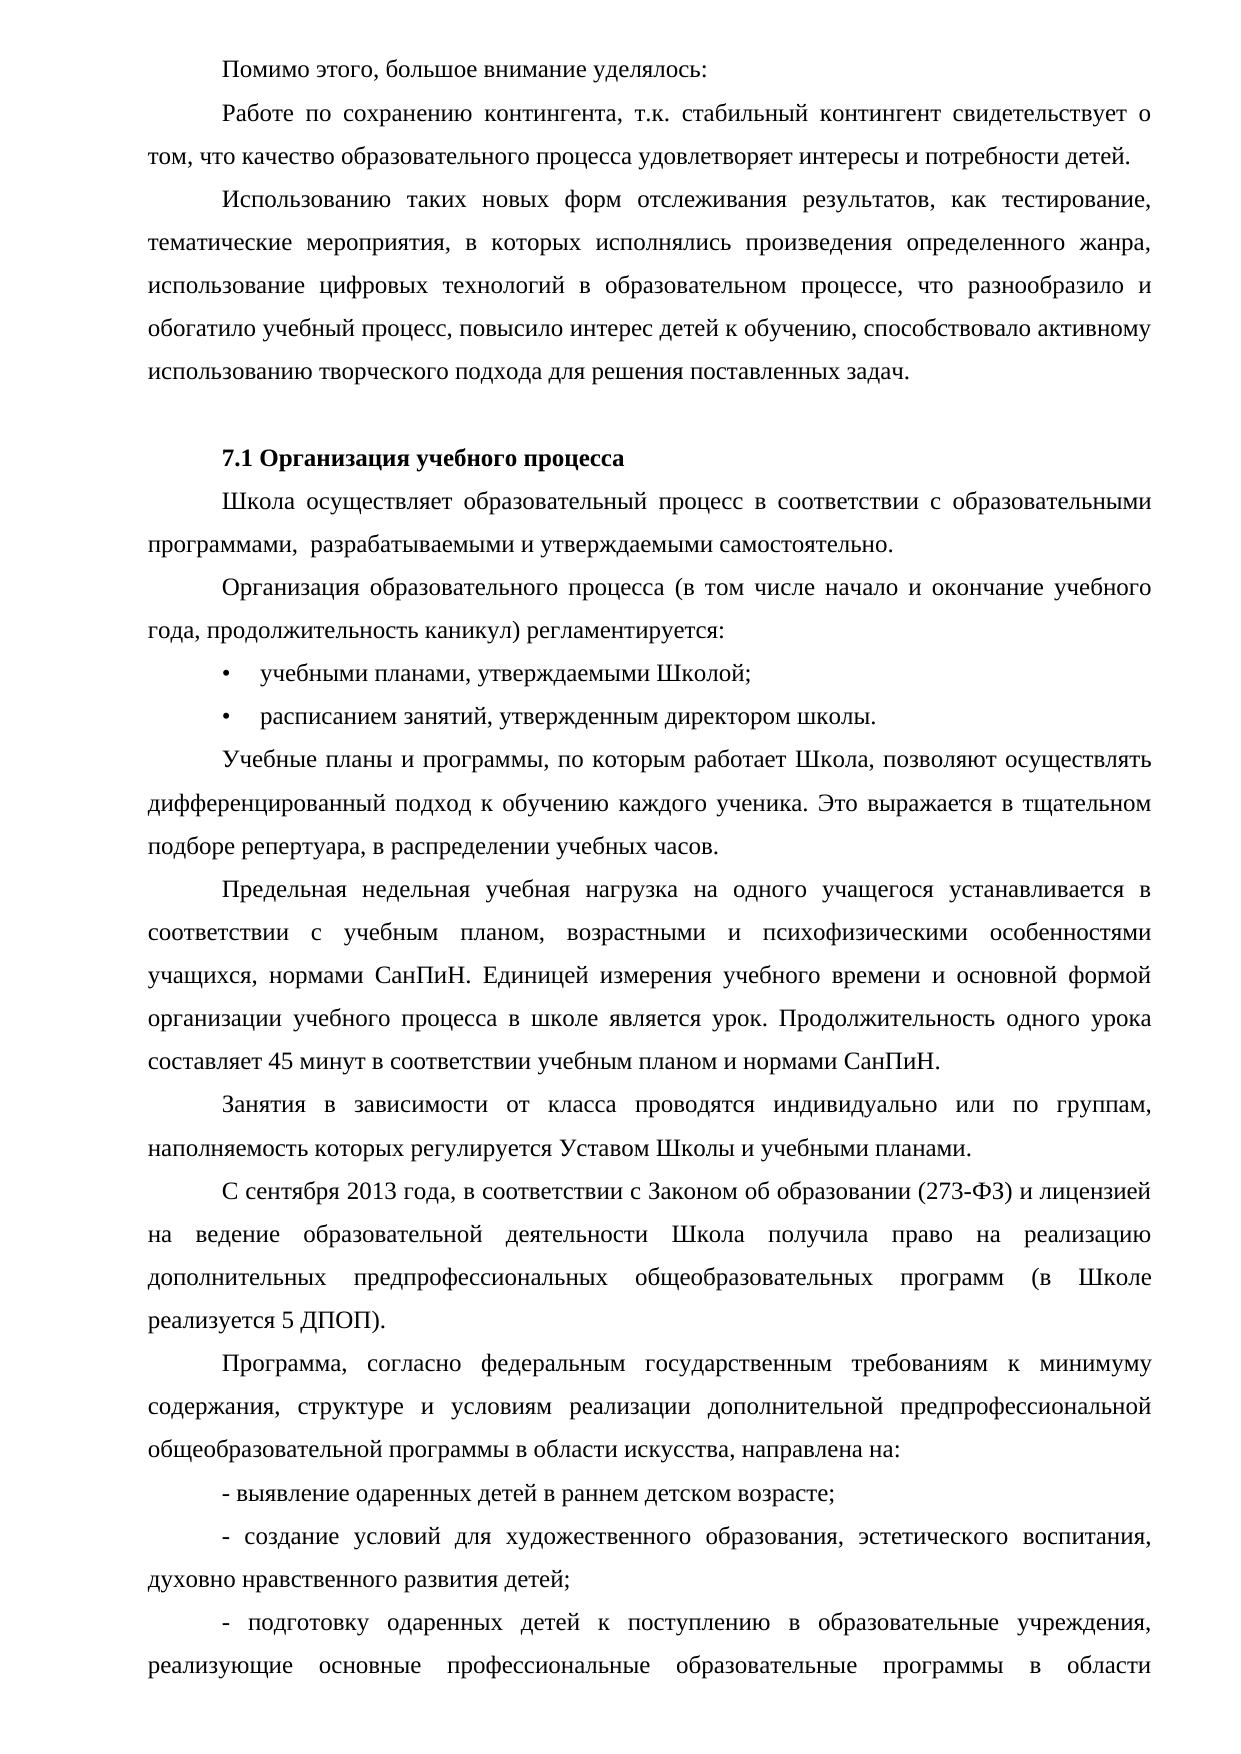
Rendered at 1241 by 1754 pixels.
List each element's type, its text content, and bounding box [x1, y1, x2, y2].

text Использованию таких новых форм отслеживания результатов, как тестирование, тематические мероприятия, в которых исполнялись произведения определенного жанра, использование цифровых технологий в образовательном процессе, что разнообразило и обогатило учебный процесс, повысило интерес детей к обучению, способствовало активному использованию творческого подхода для решения поставленных задач. [148, 184, 1152, 385]
text Организация образовательного процесса (в том числе начало и окончание учебного года, продолжительность каникул) регламентируется: [148, 572, 1152, 644]
list учебными планами, утверждаемыми Школой; [148, 658, 1152, 687]
list расписанием занятий, утвержденным директором школы. [148, 701, 1152, 730]
text Школа осуществляет образовательный процесс в соответствии с образовательными программами, разрабатываемыми и утверждаемыми самостоятельно. [148, 486, 1152, 558]
text Программа, согласно федеральным государственным требованиям к минимуму содержания, структуре и условиям реализации дополнительной предпрофессиональной общеобразовательной программы в области искусства, направлена на: [148, 1348, 1152, 1463]
text Работе по сохранению контингента, т.к. стабильный контингент свидетельствует о том, что качество образовательного процесса удовлетворяет интересы и потребности детей. [148, 98, 1152, 169]
text - выявление одаренных детей в раннем детском возрасте; [148, 1478, 1152, 1506]
text Помимо этого, большое внимание уделялось: [148, 54, 1152, 83]
text Учебные планы и программы, по которым работает Школа, позволяют осуществлять дифференцированный подход к обучению каждого ученика. Это выражается в тщательном подборе репертуара, в распределении учебных часов. [148, 744, 1152, 859]
text 7.1 Организация учебного процесса [148, 443, 1152, 471]
text Предельная недельная учебная нагрузка на одного учащегося устанавливается в соответствии с учебным планом, возрастными и психофизическими особенностями учащихся, нормами СанПиН. Единицей измерения учебного времени и основной формой организации учебного процесса в школе является урок. Продолжительность одного урока составляет 45 минут в соответствии учебным планом и нормами СанПиН. [148, 874, 1152, 1075]
text - создание условий для художественного образования, эстетического воспитания, духовно нравственного развития детей; [148, 1521, 1152, 1593]
text Занятия в зависимости от класса проводятся индивидуально или по группам, наполняемость которых регулируется Уставом Школы и учебными планами. [148, 1089, 1152, 1161]
text С сентября 2013 года, в соответствии с Законом об образовании (273-ФЗ) и лицензией на ведение образовательной деятельности Школа получила право на реализацию дополнительных предпрофессиональных общеобразовательных программ (в Школе реализуется 5 ДПОП). [148, 1176, 1152, 1334]
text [148, 1607, 1152, 1679]
